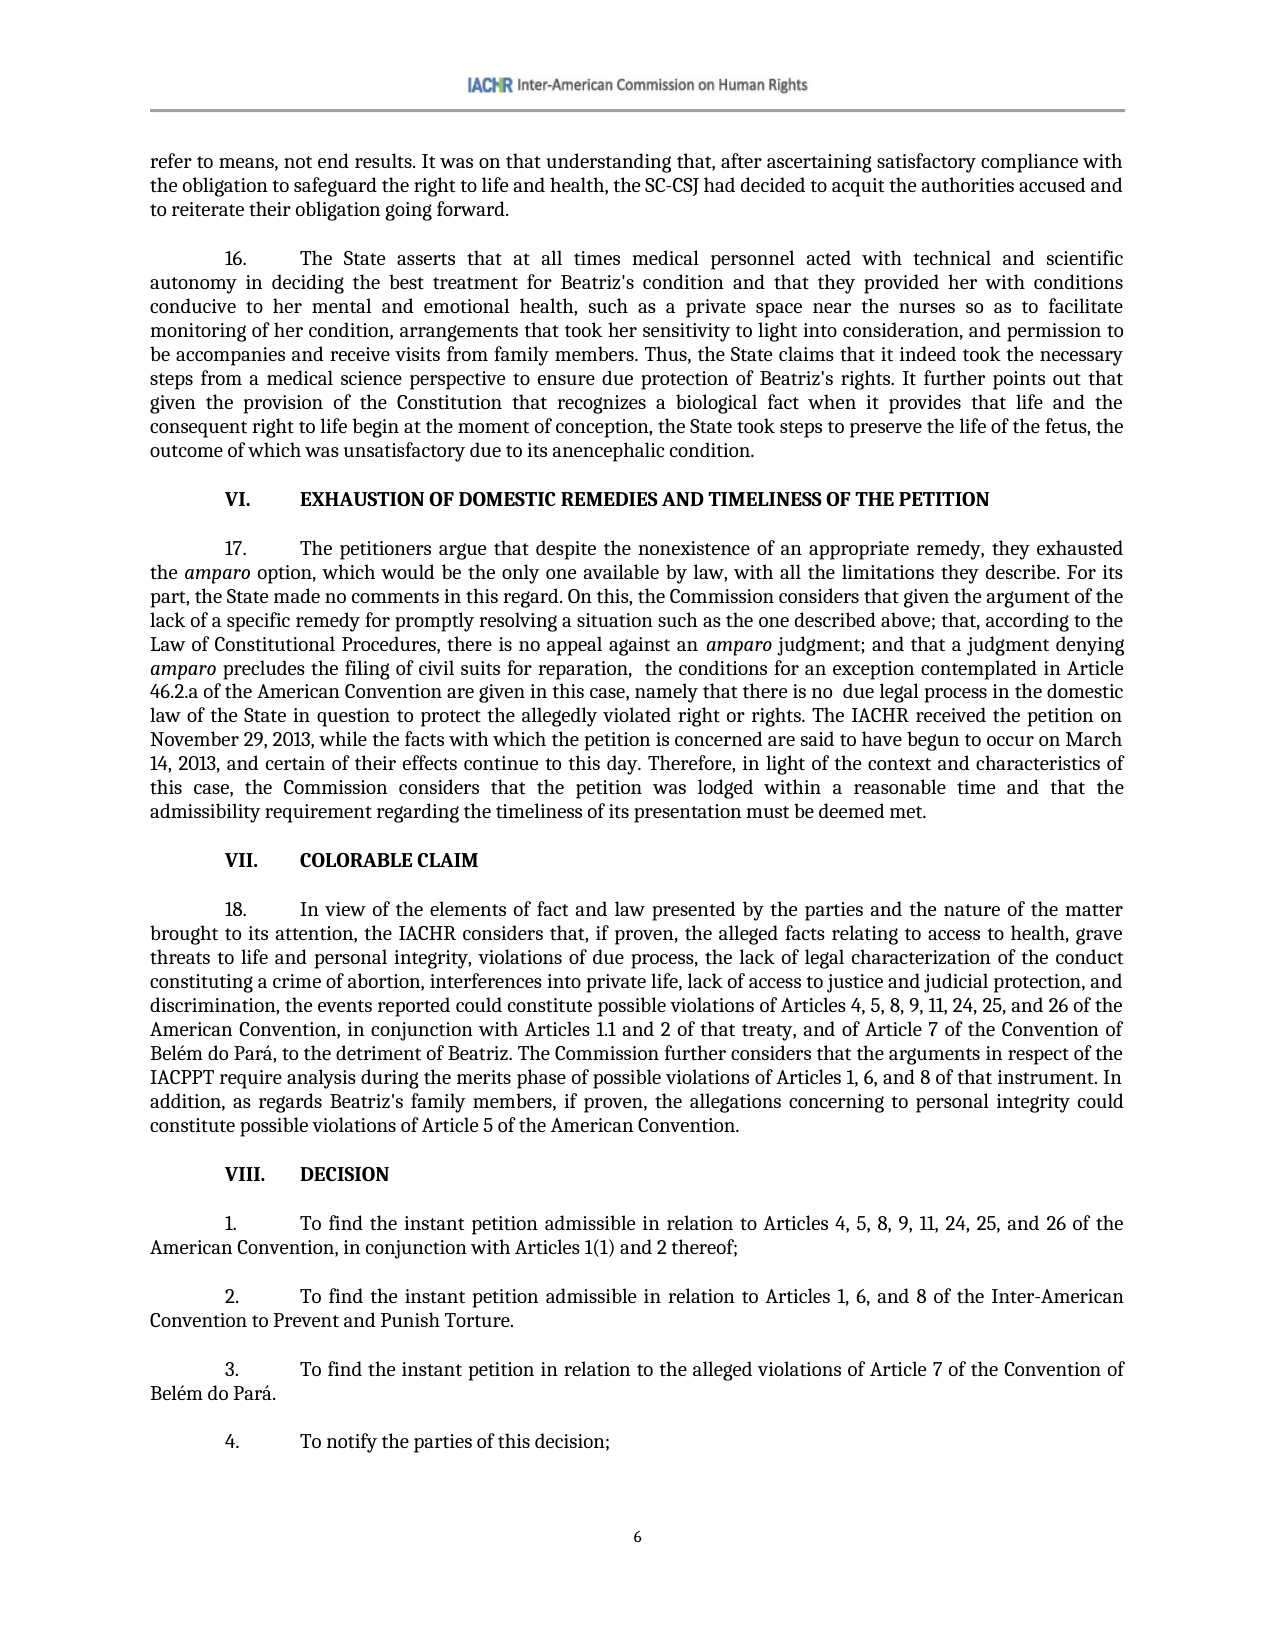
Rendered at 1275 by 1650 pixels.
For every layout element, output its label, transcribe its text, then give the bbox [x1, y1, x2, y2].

list To find the instant petition admissible in relation to Articles 4, 5, 8, 9, 11, 24, 25, and 26 of the American Convention, in conjunction with Articles 1(1) and 2 thereof; [150, 1211, 1125, 1259]
list To notify the parties of this decision; [150, 1430, 1125, 1454]
list VII. COLORABLE CLAIM [225, 849, 1125, 873]
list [150, 150, 1125, 222]
list The State asserts that at all times medical personnel acted with technical and scientific autonomy in deciding the best treatment for Beatriz's condition and that they provided her with conditions conducive to her mental and emotional health, such as a private space near the nurses so as to facilitate monitoring of her condition, arrangements that took her sensitivity to light into consideration, and permission to be accompanies and receive visits from family members. Thus, the State claims that it indeed took the necessary steps from a medical science perspective to ensure due protection of Beatriz's rights. It further points out that given the provision of the Constitution that recognizes a biological fact when it provides that life and the consequent right to life begin at the moment of conception, the State took steps to preserve the life of the fetus, the outcome of which was unsatisfactory due to its anencephalic condition. [150, 247, 1125, 462]
list To find the instant petition admissible in relation to Articles 1, 6, and 8 of the Inter-American Convention to Prevent and Punish Torture. [150, 1284, 1125, 1332]
list In view of the elements of fact and law presented by the parties and the nature of the matter brought to its attention, the IACHR considers that, if proven, the alleged facts relating to access to health, grave threats to life and personal integrity, violations of due process, the lack of legal characterization of the conduct constituting a crime of abortion, interferences into private life, lack of access to justice and judicial protection, and discrimination, the events reported could constitute possible violations of Articles 4, 5, 8, 9, 11, 24, 25, and 26 of the American Convention, in conjunction with Articles 1.1 and 2 of that treaty, and of Article 7 of the Convention of Belém do Pará, to the detriment of Beatriz. The Commission further considers that the arguments in respect of the IACPPT require analysis during the merits phase of possible violations of Articles 1, 6, and 8 of that instrument. In addition, as regards Beatriz's family members, if proven, the allegations concerning to personal integrity could constitute possible violations of Article 5 of the American Convention. [150, 898, 1125, 1137]
list To find the instant petition in relation to the alleged violations of Article 7 of the Convention of Belém do Pará. [150, 1357, 1125, 1405]
text VI. EXHAUSTION OF DOMESTIC REMEDIES AND TIMELINESS OF THE PETITION [150, 487, 1125, 511]
list VIII. DECISION [225, 1162, 1125, 1186]
picture [456, 75, 819, 95]
list The petitioners argue that despite the nonexistence of an appropriate remedy, they exhausted the amparo option, which would be the only one available by law, with all the limitations they describe. For its part, the State made no comments in this regard. On this, the Commission considers that given the argument of the lack of a specific remedy for promptly resolving a situation such as the one described above; that, according to the Law of Constitutional Procedures, there is no appeal against an amparo judgment; and that a judgment denying amparo precludes the filing of civil suits for reparation, the conditions for an exception contemplated in Article 46.2.a of the American Convention are given in this case, namely that there is no due legal process in the domestic law of the State in question to protect the allegedly violated right or rights. The IACHR received the petition on November 29, 2013, while the facts with which the petition is concerned are said to have begun to occur on March 14, 2013, and certain of their effects continue to this day. Therefore, in light of the context and characteristics of this case, the Commission considers that the petition was lodged within a reasonable time and that the admissibility requirement regarding the timeliness of its presentation must be deemed met. [150, 536, 1125, 824]
